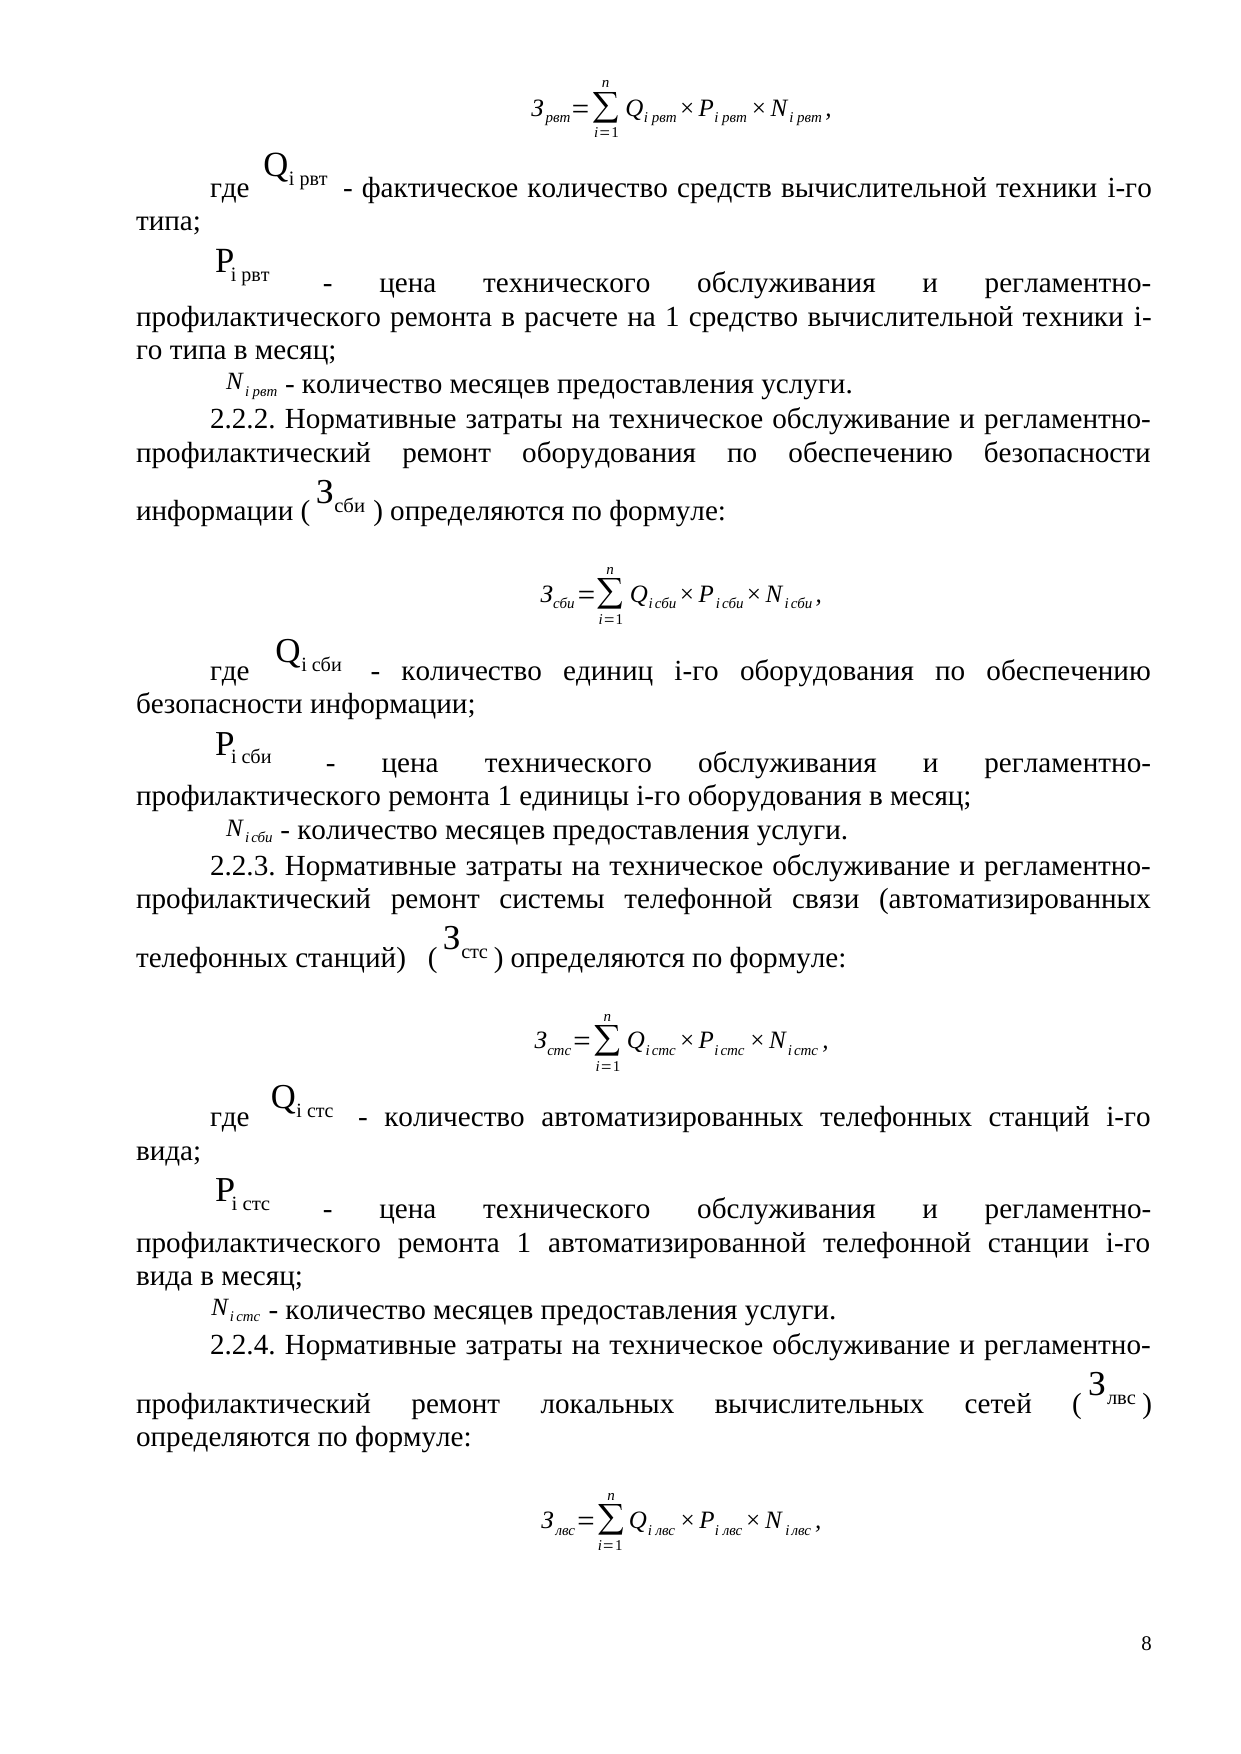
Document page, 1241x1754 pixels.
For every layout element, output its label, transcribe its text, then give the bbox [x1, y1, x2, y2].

text - количество месяцев предоставления услуги. [136, 366, 1152, 401]
text 2.2.4. Нормативные затраты на техническое обслуживание и регламентно-профилактический ремонт локальных вычислительных сетей () определяются по формуле: [136, 1327, 1152, 1453]
text 2.2.2. Нормативные затраты на техническое обслуживание и регламентно-профилактический ремонт оборудования по обеспечению безопасности информации () определяются по формуле: [136, 401, 1152, 527]
text 2.2.3. Нормативные затраты на техническое обслуживание и регламентно-профилактический ремонт системы телефонной связи (автоматизированных телефонных станций) () определяются по формуле: [136, 848, 1152, 973]
text - количество месяцев предоставления услуги. [136, 1292, 1152, 1327]
text - цена технического обслуживания и регламентно-профилактического ремонта в расчете на 1 средство вычислительной техники i-го типа в месяц; [136, 237, 1152, 366]
text - цена технического обслуживания и регламентно-профилактического ремонта 1 единицы i-го оборудования в месяц; [136, 720, 1152, 812]
text где - количество единиц i-го оборудования по обеспечению безопасности информации; [136, 628, 1152, 720]
text - цена технического обслуживания и регламентно-профилактического ремонта 1 автоматизированной телефонной станции i-го вида в месяц; [136, 1166, 1152, 1292]
text где - количество автоматизированных телефонных станций i-го вида; [136, 1074, 1152, 1166]
text где - фактическое количество средств вычислительной техники i-го типа; [136, 141, 1152, 237]
text - количество месяцев предоставления услуги. [136, 812, 1152, 848]
